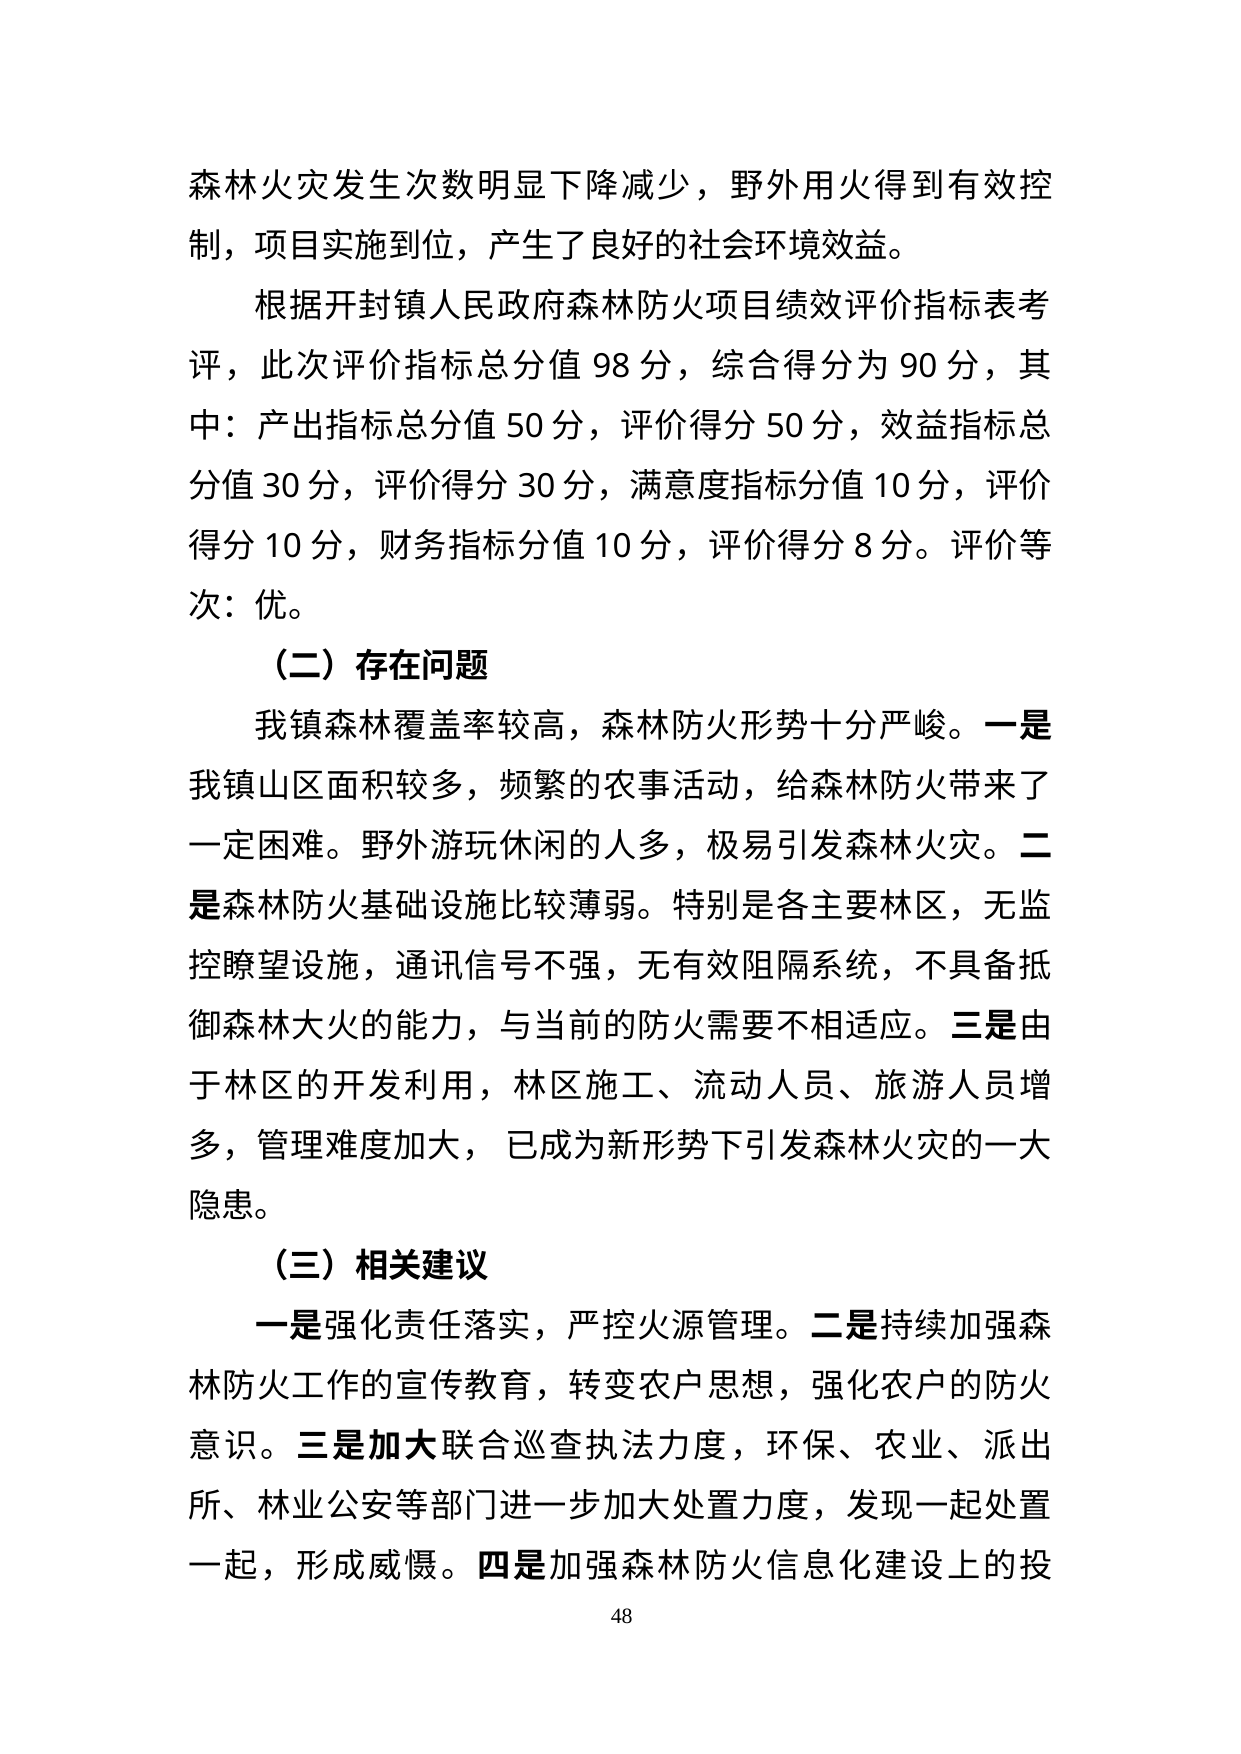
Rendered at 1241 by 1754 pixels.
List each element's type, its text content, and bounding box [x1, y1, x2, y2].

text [188, 1290, 1052, 1590]
text 根据开封镇人民政府森林防火项目绩效评价指标表考评，此次评价指标总分值98分，综合得分为90分，其中：产出指标总分值50分，评价得分50分，效益指标总分值30分，评价得分 30分，满意度指标分值10分，评价得分10分，财务指标分值10分，评价得分8分。评价等次：优。 [188, 270, 1052, 630]
text 我镇森林覆盖率较高，森林防火形势十分严峻。一是我镇山区面积较多，频繁的农事活动，给森林防火带来了一定困难。野外游玩休闲的人多，极易引发森林火灾。二是森林防火基础设施比较薄弱。特别是各主要林区，无监控瞭望设施，通讯信号不强，无有效阻隔系统，不具备抵御森林大火的能力，与当前的防火需要不相适应。三是由于林区的开发利用，林区施工、流动人员、旅游人员增多，管理难度加大， 已成为新形势下引发森林火灾的一大隐患。 [188, 690, 1052, 1230]
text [188, 150, 1052, 270]
text （二）存在问题 [188, 630, 1052, 690]
text （三）相关建议 [188, 1230, 1052, 1290]
